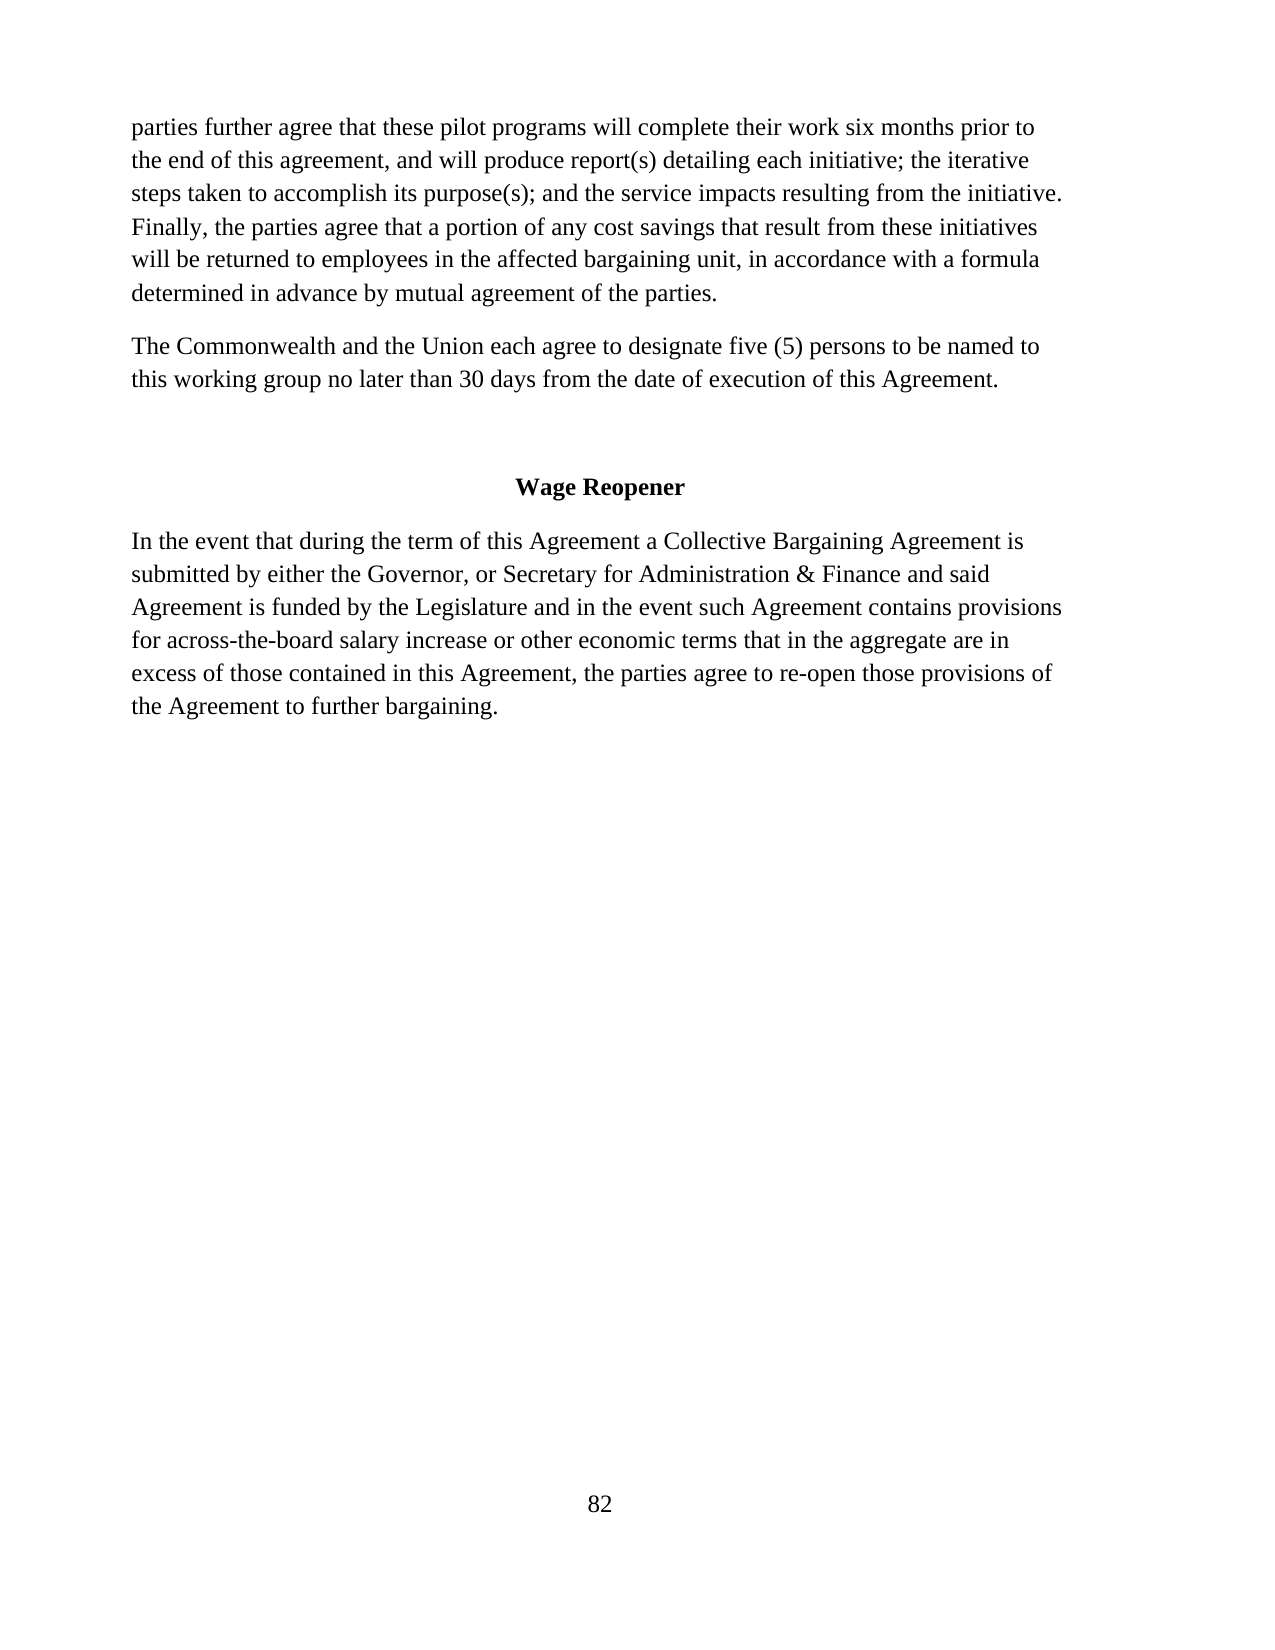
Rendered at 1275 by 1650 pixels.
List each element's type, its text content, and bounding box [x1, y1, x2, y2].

text Wage Reopener [131, 472, 1069, 501]
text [131, 112, 1069, 306]
text In the event that during the term of this Agreement a Collective Bargaining Agreement is submitted by either the Governor, or Secretary for Administration & Finance and said Agreement is funded by the Legislature and in the event such Agreement contains provisions for across-the-board salary increase or other economic terms that in the aggregate are in excess of those contained in this Agreement, the parties agree to re-open those provisions of the Agreement to further bargaining. [131, 526, 1069, 720]
text The Commonwealth and the Union each agree to designate five (5) persons to be named to this working group no later than 30 days from the date of execution of this Agreement. [131, 331, 1069, 393]
